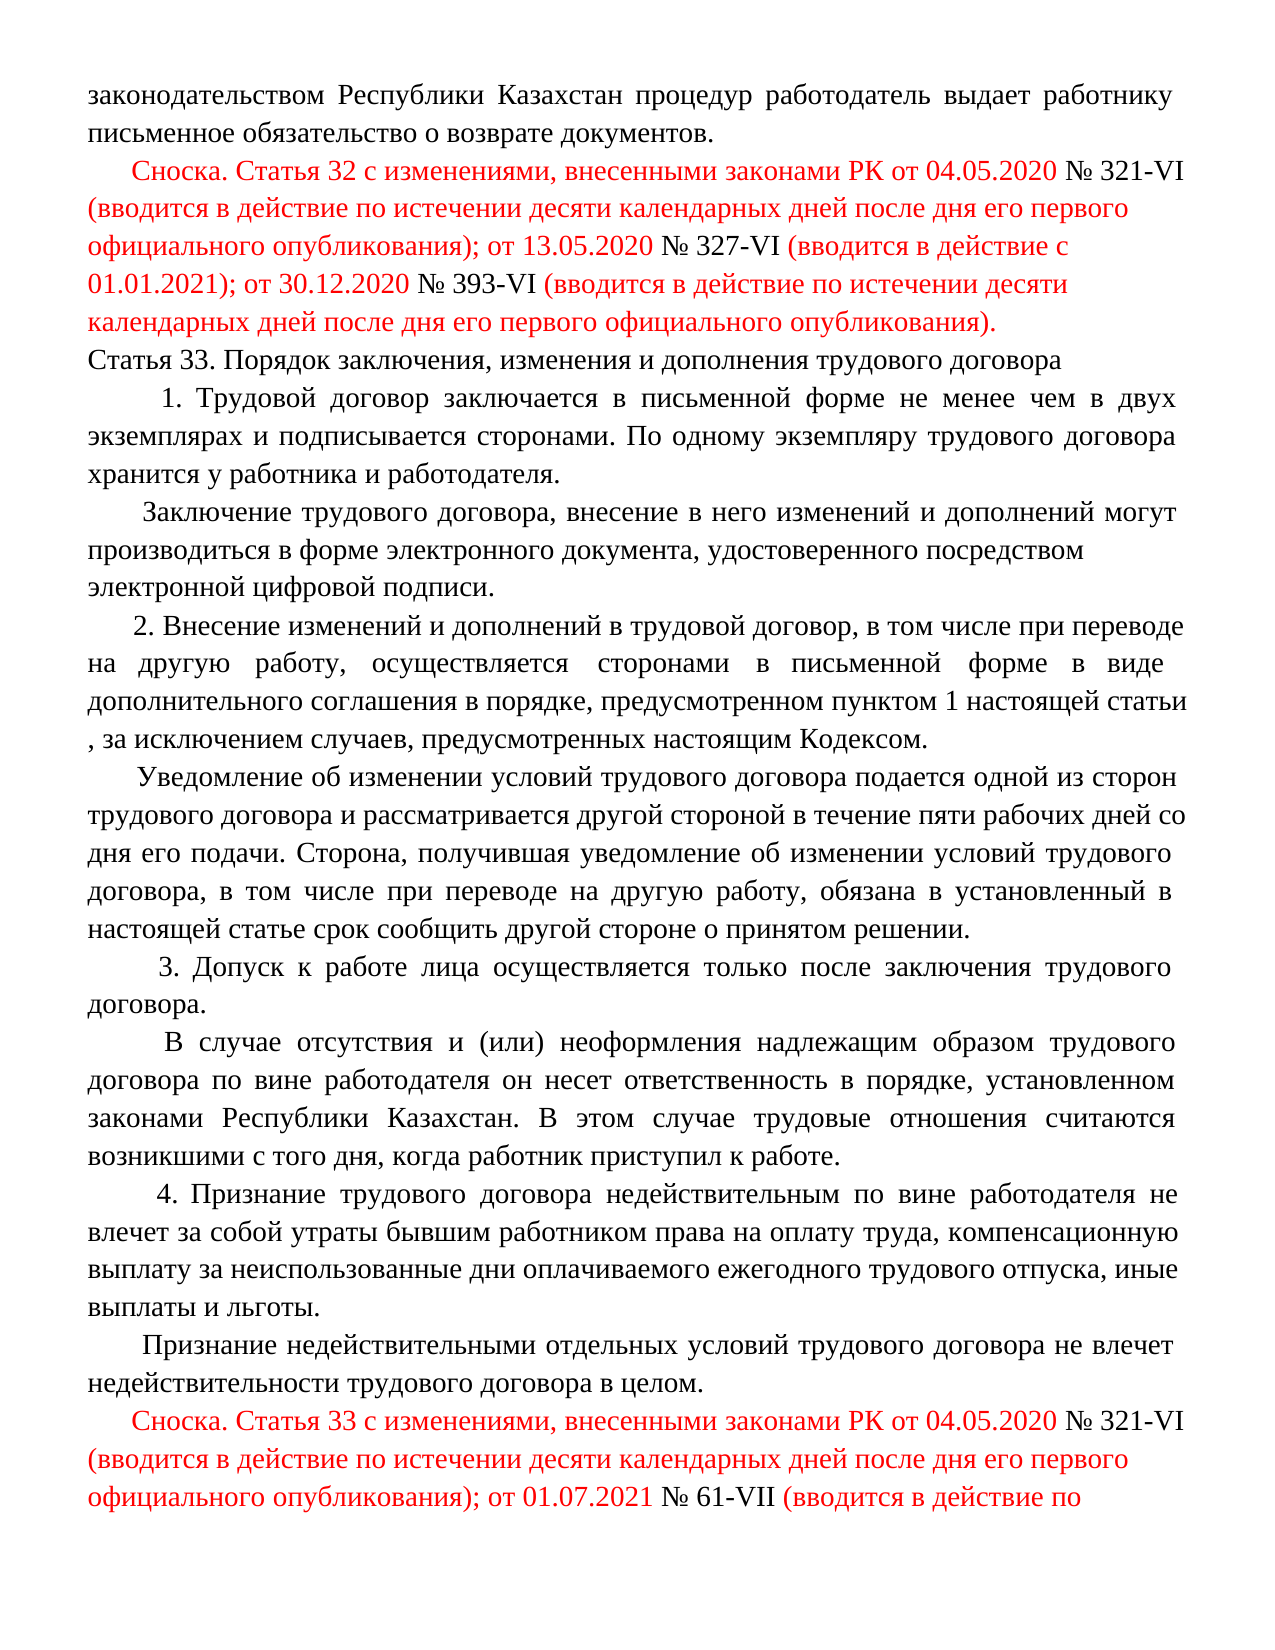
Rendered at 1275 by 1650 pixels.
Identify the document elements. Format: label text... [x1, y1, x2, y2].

text законодательством Республики Казахстан процедур работодатель выдает работнику письменное обязательство о возврате документов. [87, 77, 1198, 148]
text , за исключением случаев, предусмотренных настоящим Кодексом. [87, 721, 1198, 755]
text Статья 33. Порядок заключения, изменения и дополнения трудового договора [87, 342, 1198, 376]
list Внесение изменений и дополнений в трудовой договор, в том числе при переводе на другую работу, осуществляется сторонами в письменной форме в виде дополнительного соглашения в порядке, предусмотренном пунктом 1 настоящей статьи [87, 608, 1188, 717]
text Уведомление об изменении условий трудового договора подается одной из сторон трудового договора и рассматривается другой стороной в течение пяти рабочих дней со дня его подачи. Сторона, получившая уведомление об изменении условий трудового договора, в том числе при переводе на другую работу, обязана в установленный в настоящей статье срок сообщить другой стороне о принятом решении. [87, 759, 1188, 944]
list Трудовой договор заключается в письменной форме не менее чем в двух экземплярах и подписывается сторонами. По одному экземпляру трудового договора хранится у работника и работодателя. [87, 380, 1177, 489]
text Признание недействительными отдельных условий трудового договора не влечет недействительности трудового договора в целом. [87, 1327, 1198, 1399]
text В случае отсутствия и (или) неоформления надлежащим образом трудового договора по вине работодателя он несет ответственность в порядке, установленном законами Республики Казахстан. В этом случае трудовые отношения считаются возникшими с того дня, когда работник приступил к работе. [87, 1024, 1176, 1171]
text Сноска. Статья 33 с изменениями, внесенными законами РК от 04.05.2020 № 321-VІ (вводится в действие по истечении десяти календарных дней после дня его первого официального опубликования); от 01.07.2021 № 61-VII (вводится в действие по [87, 1403, 1198, 1512]
list Признание трудового договора недействительным по вине работодателя не влечет за собой утраты бывшим работником права на оплату труда, компенсационную выплату за неиспользованные дни оплачиваемого ежегодного трудового отпуска, иные выплаты и льготы. [87, 1176, 1179, 1323]
text Заключение трудового договора, внесение в него изменений и дополнений могут производиться в форме электронного документа, удостоверенного посредством электронной цифровой подписи. [87, 494, 1178, 603]
text Сноска. Статья 32 с изменениями, внесенными законами РК от 04.05.2020 № 321-VІ (вводится в действие по истечении десяти календарных дней после дня его первого официального опубликования); от 13.05.2020 № 327-VI (вводится в действие с 01.01.2021); от 30.12.2020 № 393-VI (вводится в действие по истечении десяти календарных дней после дня его первого официального опубликования). [87, 153, 1198, 338]
list Допуск к работе лица осуществляется только после заключения трудового договора. [87, 949, 1175, 1020]
